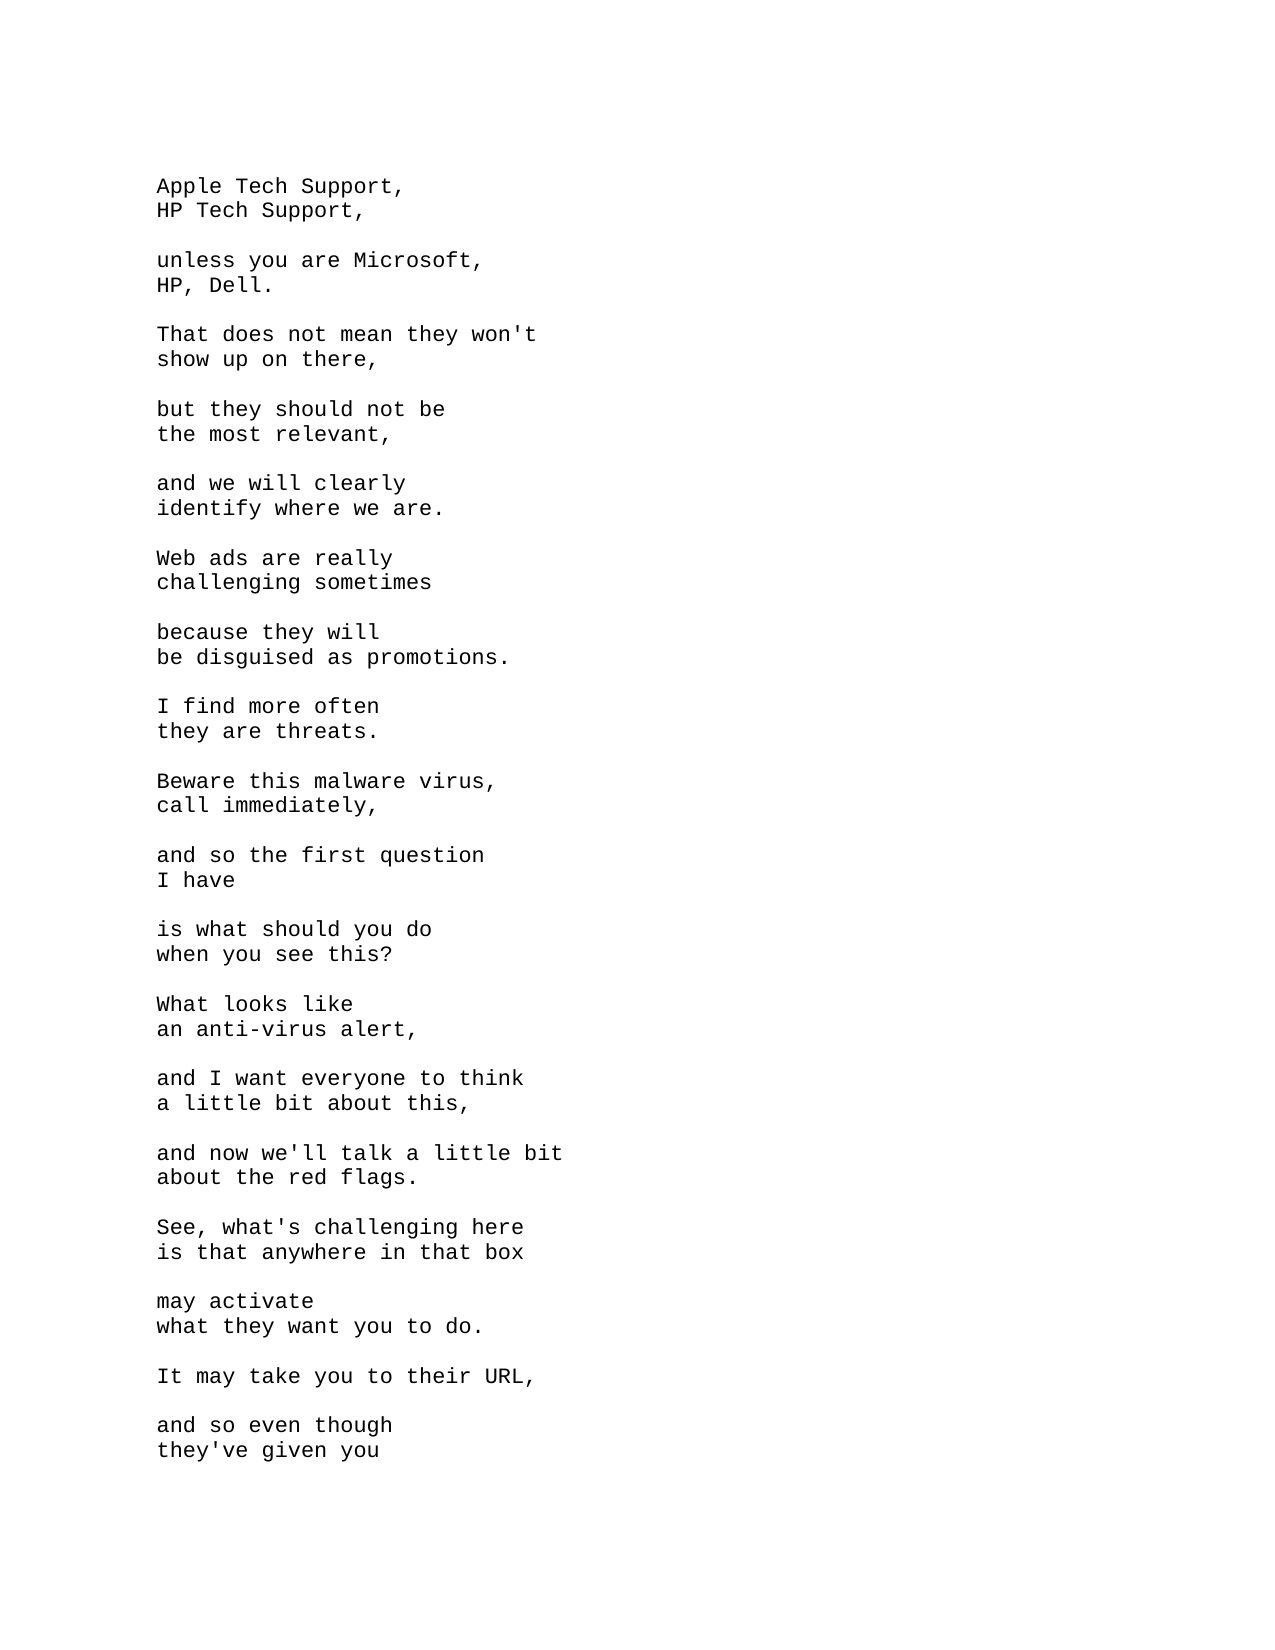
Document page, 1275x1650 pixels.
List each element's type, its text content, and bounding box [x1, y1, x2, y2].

text unless you are Microsoft, [156, 249, 1118, 274]
text but they should not be [156, 398, 1118, 423]
text and so the first question [156, 844, 1118, 869]
text and we will clearly [156, 472, 1118, 497]
text HP, Dell. [156, 274, 1118, 299]
text and now we'll talk a little bit [156, 1142, 1118, 1166]
text HP Tech Support, [156, 199, 1118, 224]
text what they want you to do. [156, 1315, 1118, 1340]
text and I want everyone to think [156, 1067, 1118, 1092]
text they are threats. [156, 720, 1118, 745]
text because they will [156, 621, 1118, 646]
text an anti-virus alert, [156, 1018, 1118, 1042]
text the most relevant, [156, 423, 1118, 447]
text be disguised as promotions. [156, 646, 1118, 671]
text they've given you [156, 1439, 1118, 1464]
text show up on there, [156, 348, 1118, 373]
text See, what's challenging here [156, 1216, 1118, 1241]
text about the red flags. [156, 1166, 1118, 1191]
text I have [156, 869, 1118, 894]
text is that anywhere in that box [156, 1241, 1118, 1266]
text when you see this? [156, 943, 1118, 968]
text Apple Tech Support, [156, 175, 1118, 199]
text Web ads are really [156, 547, 1118, 571]
text a little bit about this, [156, 1092, 1118, 1117]
text That does not mean they won't [156, 323, 1118, 348]
text I find more often [156, 695, 1118, 720]
text identify where we are. [156, 497, 1118, 522]
text challenging sometimes [156, 571, 1118, 596]
text and so even though [156, 1414, 1118, 1439]
text It may take you to their URL, [156, 1365, 1118, 1389]
text may activate [156, 1290, 1118, 1315]
text What looks like [156, 993, 1118, 1018]
text is what should you do [156, 918, 1118, 943]
text Beware this malware virus, [156, 770, 1118, 794]
text call immediately, [156, 794, 1118, 819]
